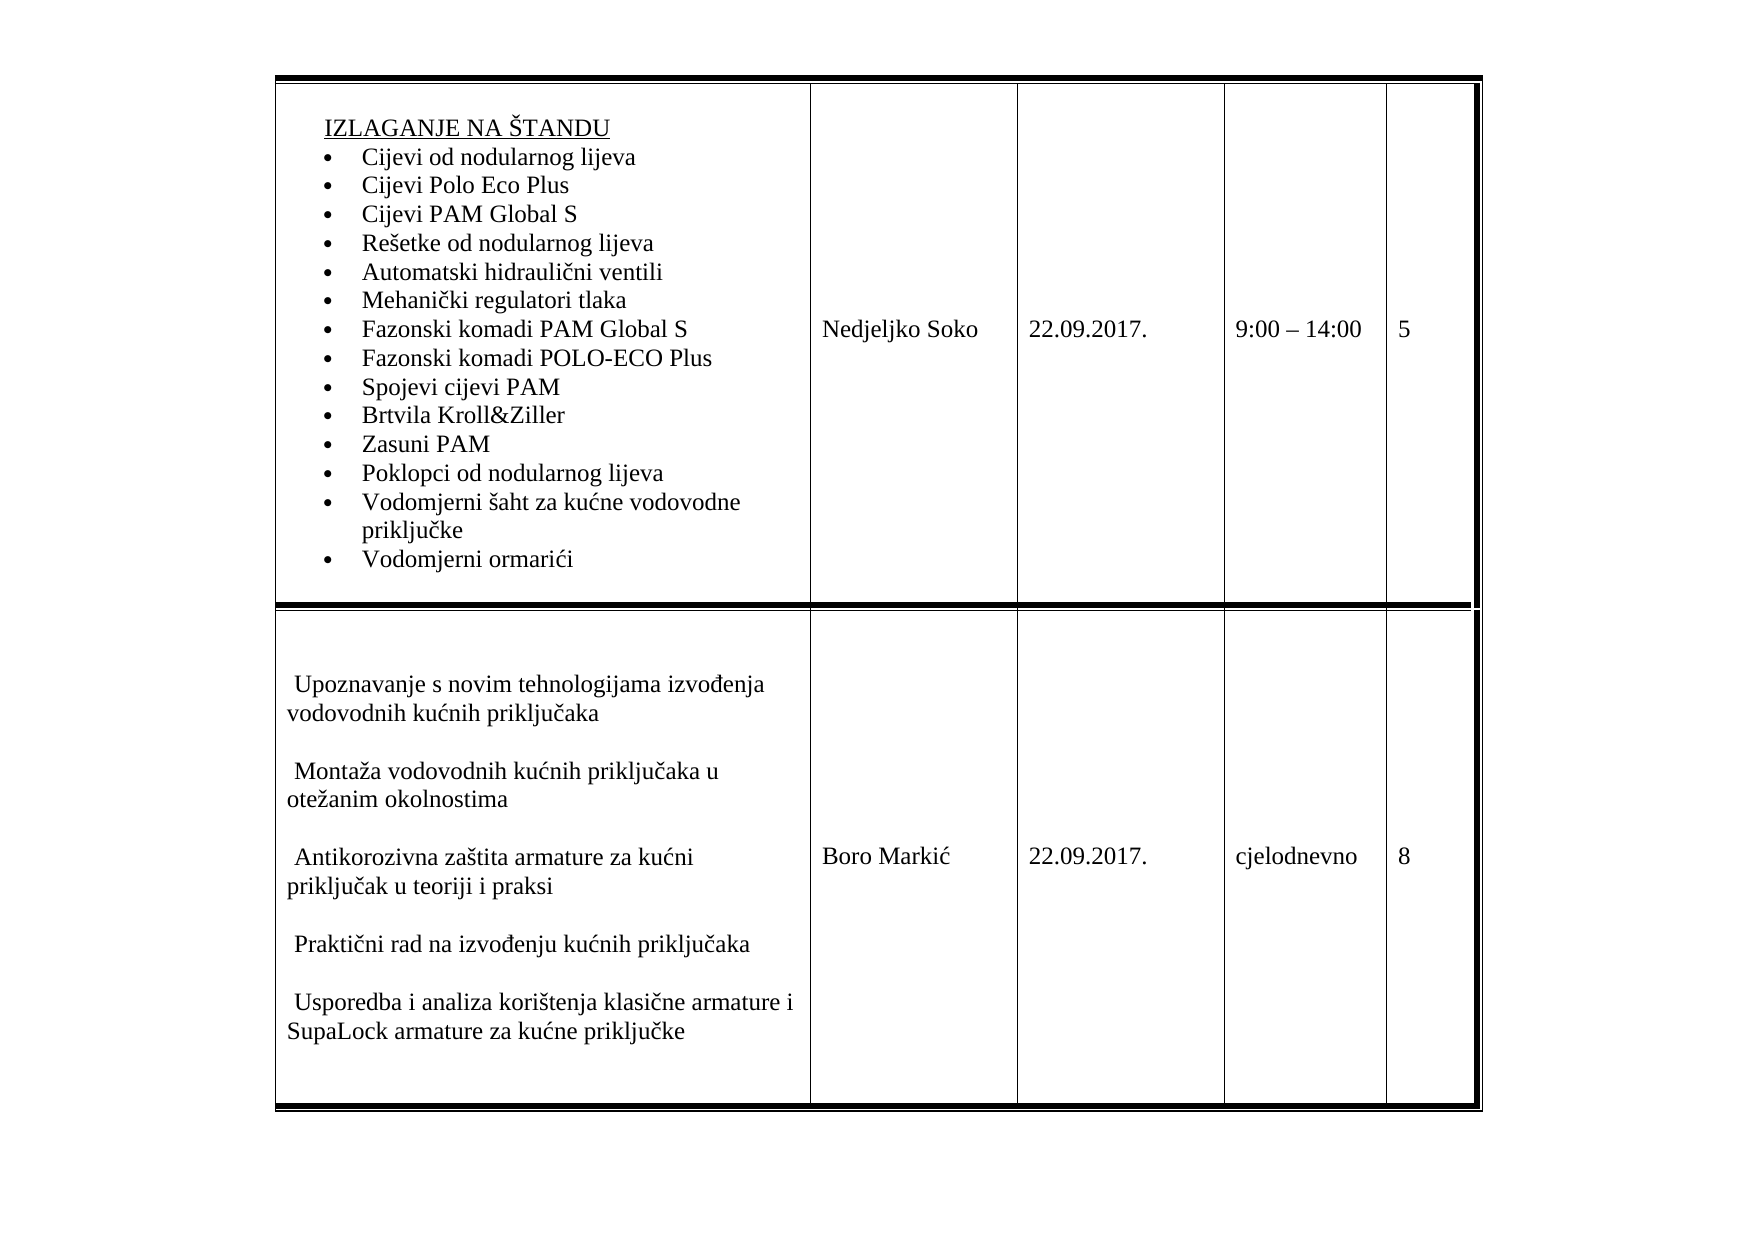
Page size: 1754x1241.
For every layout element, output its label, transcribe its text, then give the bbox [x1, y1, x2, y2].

table_cell 8 [1387, 602, 1479, 1102]
table_cell IZLAGANJE NA ŠTANDU Cijevi od nodularnog lijeva Cijevi Polo Eco Plus Cijevi PAM Global S Rešetke od nodularnog lijeva Automatski hidraulični ventili Mehanički regulatori tlaka Fazonski komadi PAM Global S Fazonski komadi POLO-ECO Plus Spojevi cijevi PAM Brtvila Kroll&Ziller Zasuni PAM Poklopci od nodularnog lijeva Vodomjerni šaht za kućne vodovodne priključke Vodomjerni ormarići [276, 84, 810, 602]
table_cell cjelodnevno [1225, 611, 1386, 1102]
table_cell Nedjeljko Soko [811, 84, 1017, 602]
table_cell Boro Markić [811, 611, 1017, 1102]
table_cell - Upoznavanje s novim tehnologijama izvođenja vodovodnih kućnih priključaka - Montaža vodovodnih kućnih priključaka u otežanim okolnostima - Antikorozivna zaštita armature za kućni priključak u teoriji i praksi - Praktični rad na izvođenju kućnih priključaka - Usporedba i analiza korištenja klasične armature i SupaLock armature za kućne priključke [276, 611, 810, 1102]
table_cell 22.09.2017. [1018, 84, 1224, 602]
table_cell 22.09.2017. [1018, 611, 1224, 1102]
table_cell 5 [1387, 84, 1474, 602]
table_cell 9:00 – 14:00 [1225, 84, 1386, 602]
